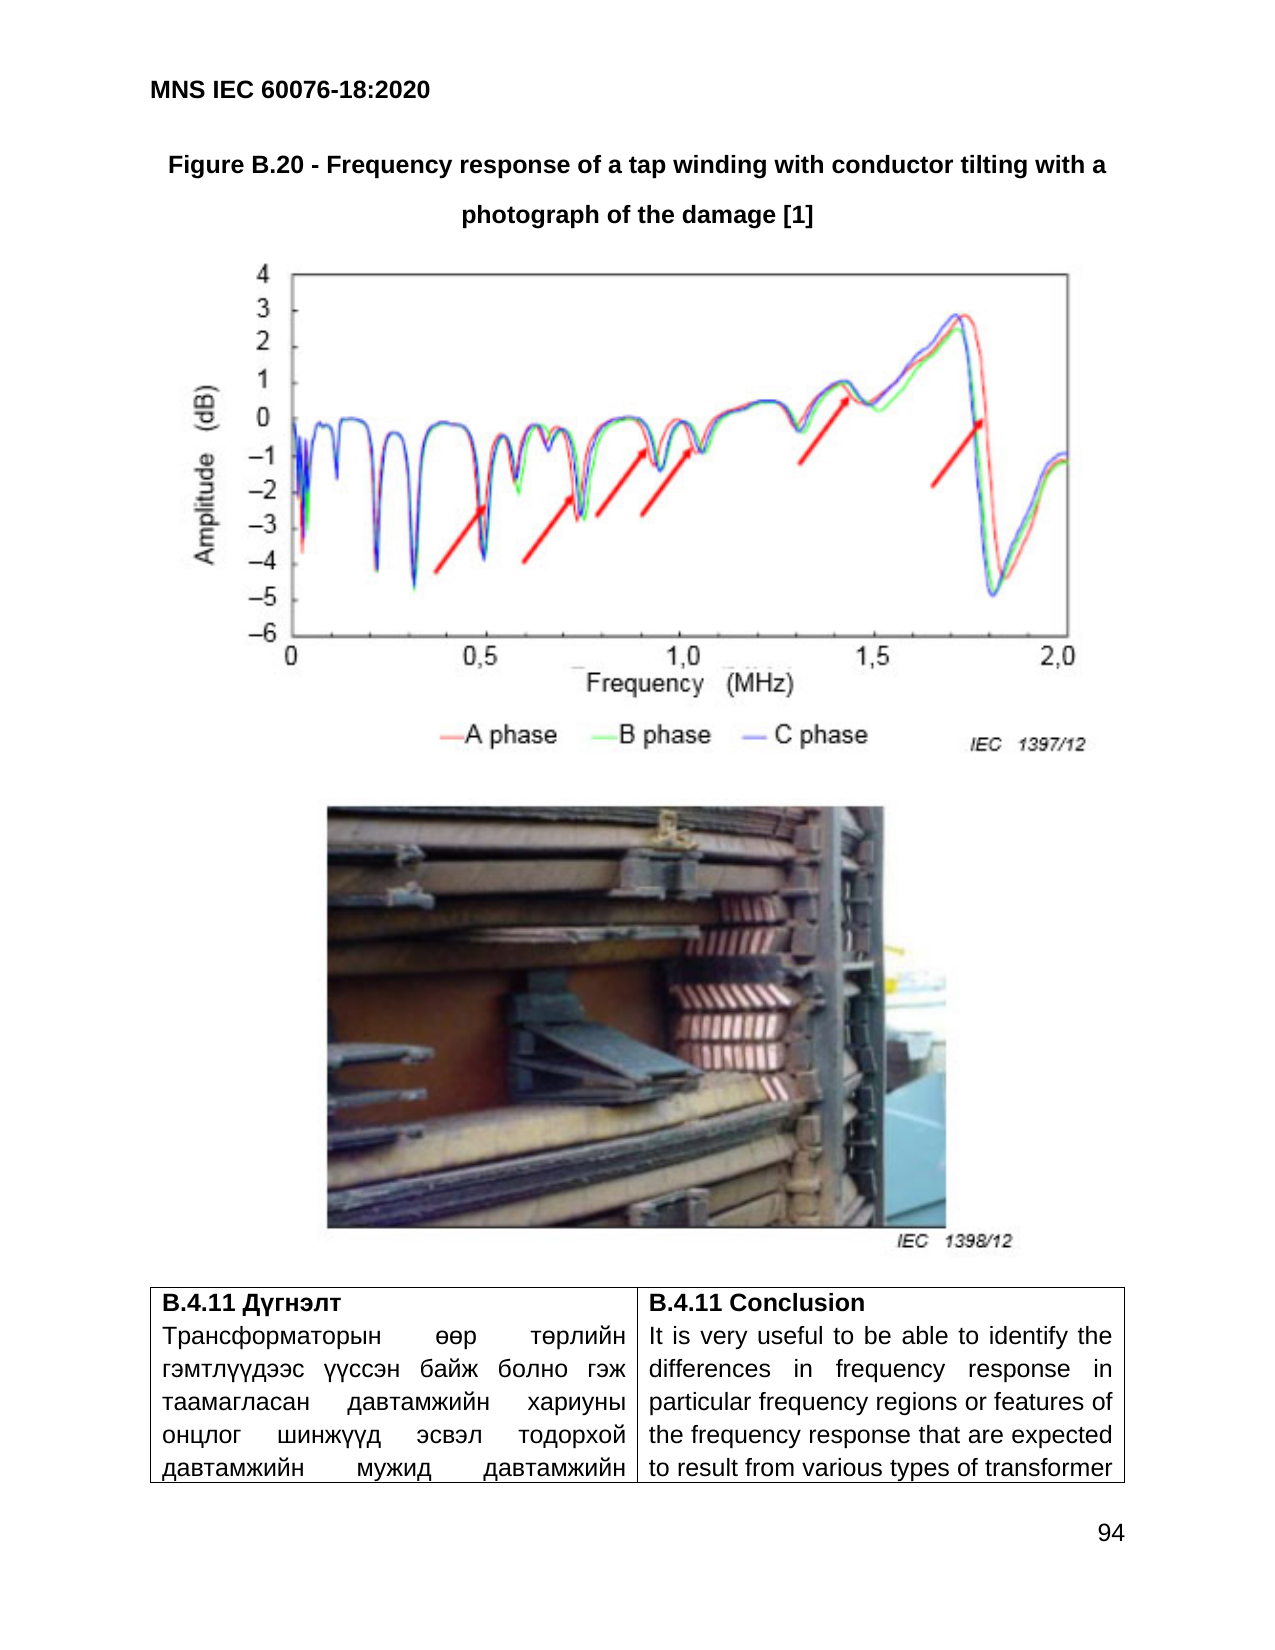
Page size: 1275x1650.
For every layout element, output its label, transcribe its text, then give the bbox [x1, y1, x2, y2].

text Figure B.20 - Frequency response of a tap winding with conductor tilting with a [150, 150, 1125, 179]
picture [150, 249, 1125, 1267]
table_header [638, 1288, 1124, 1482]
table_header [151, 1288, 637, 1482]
text photograph of the damage [1] [150, 200, 1125, 228]
